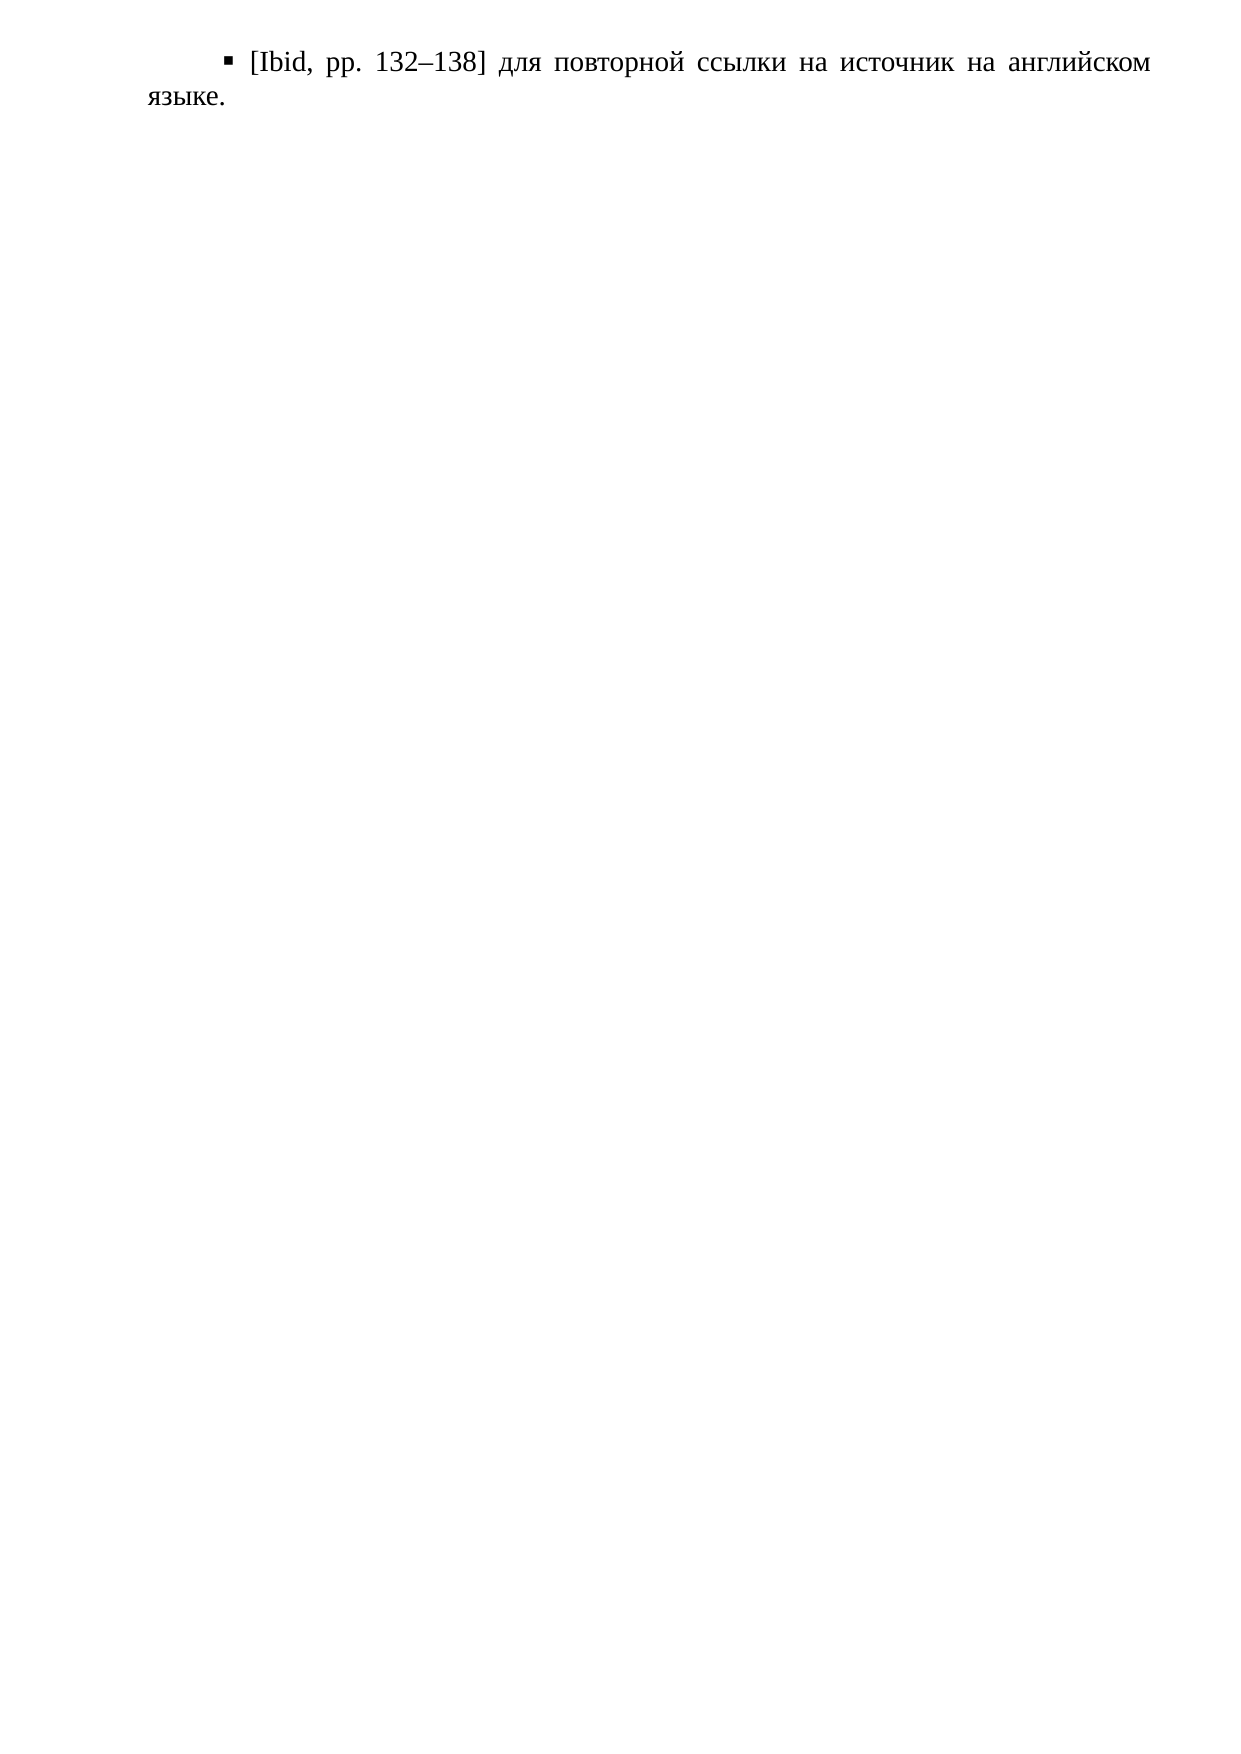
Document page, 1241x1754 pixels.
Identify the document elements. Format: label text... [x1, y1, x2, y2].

list [Ibid, pp. 132–138] для повторной ссылки на источник на английском языке. [148, 44, 1152, 112]
